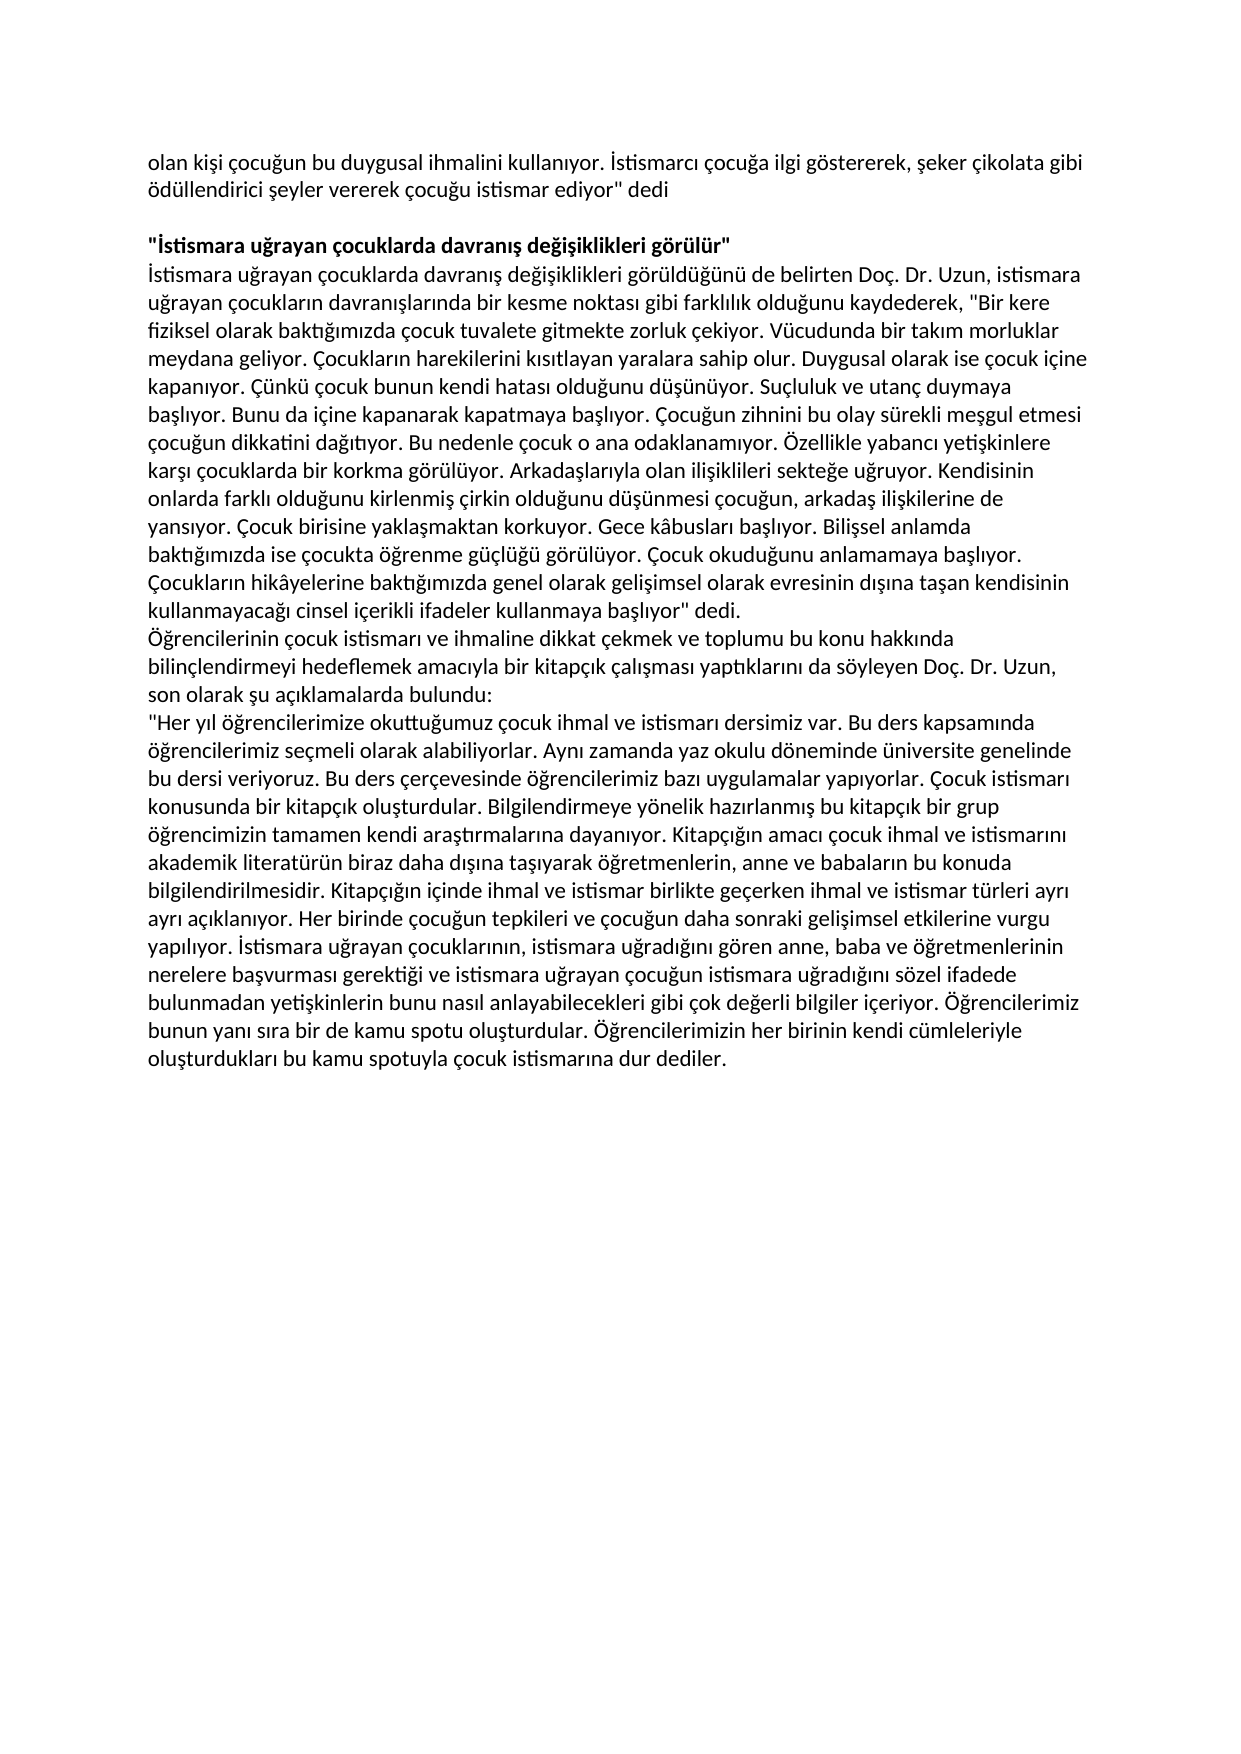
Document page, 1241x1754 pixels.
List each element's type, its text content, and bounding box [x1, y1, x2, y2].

text "Her yıl öğrencilerimize okuttuğumuz çocuk ihmal ve istismarı dersimiz var. Bu ders kapsamında öğrencilerimiz seçmeli olarak alabiliyorlar. Aynı zamanda yaz okulu döneminde üniversite genelinde bu dersi veriyoruz. Bu ders çerçevesinde öğrencilerimiz bazı uygulamalar yapıyorlar. Çocuk istismarı konusunda bir kitapçık oluşturdular. Bilgilendirmeye yönelik hazırlanmış bu kitapçık bir grup öğrencimizin tamamen kendi araştırmalarına dayanıyor. Kitapçığın amacı çocuk ihmal ve istismarını akademik literatürün biraz daha dışına taşıyarak öğretmenlerin, anne ve babaların bu konuda bilgilendirilmesidir. Kitapçığın içinde ihmal ve istismar birlikte geçerken ihmal ve istismar türleri ayrı ayrı açıklanıyor. Her birinde çocuğun tepkileri ve çocuğun daha sonraki gelişimsel etkilerine vurgu yapılıyor. İstismara uğrayan çocuklarının, istismara uğradığını gören anne, baba ve öğretmenlerinin nerelere başvurması gerektiği ve istismara uğrayan çocuğun istismara uğradığını sözel ifadede bulunmadan yetişkinlerin bunu nasıl anlayabilecekleri gibi çok değerli bilgiler içeriyor. Öğrencilerimiz bunun yanı sıra bir de kamu spotu oluşturdular. Öğrencilerimizin her birinin kendi cümleleriyle oluşturdukları bu kamu spotuyla çocuk istismarına dur dediler. [148, 708, 1093, 1072]
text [148, 148, 1093, 204]
text "İstismara uğrayan çocuklarda davranış değişiklikleri görülür" [148, 232, 1093, 260]
text Öğrencilerinin çocuk istismarı ve ihmaline dikkat çekmek ve toplumu bu konu hakkında bilinçlendirmeyi hedeflemek amacıyla bir kitapçık çalışması yaptıklarını da söyleyen Doç. Dr. Uzun, son olarak şu açıklamalarda bulundu: [148, 624, 1093, 708]
text İstismara uğrayan çocuklarda davranış değişiklikleri görüldüğünü de belirten Doç. Dr. Uzun, istismara uğrayan çocukların davranışlarında bir kesme noktası gibi farklılık olduğunu kaydederek, "Bir kere fiziksel olarak baktığımızda çocuk tuvalete gitmekte zorluk çekiyor. Vücudunda bir takım morluklar meydana geliyor. Çocukların harekilerini kısıtlayan yaralara sahip olur. Duygusal olarak ise çocuk içine kapanıyor. Çünkü çocuk bunun kendi hatası olduğunu düşünüyor. Suçluluk ve utanç duymaya başlıyor. Bunu da içine kapanarak kapatmaya başlıyor. Çocuğun zihnini bu olay sürekli meşgul etmesi çocuğun dikkatini dağıtıyor. Bu nedenle çocuk o ana odaklanamıyor. Özellikle yabancı yetişkinlere karşı çocuklarda bir korkma görülüyor. Arkadaşlarıyla olan ilişiklileri sekteğe uğruyor. Kendisinin onlarda farklı olduğunu kirlenmiş çirkin olduğunu düşünmesi çocuğun, arkadaş ilişkilerine de yansıyor. Çocuk birisine yaklaşmaktan korkuyor. Gece kâbusları başlıyor. Bilişsel anlamda baktığımızda ise çocukta öğrenme güçlüğü görülüyor. Çocuk okuduğunu anlamamaya başlıyor. Çocukların hikâyelerine baktığımızda genel olarak gelişimsel olarak evresinin dışına taşan kendisinin kullanmayacağı cinsel içerikli ifadeler kullanmaya başlıyor" dedi. [148, 260, 1093, 624]
